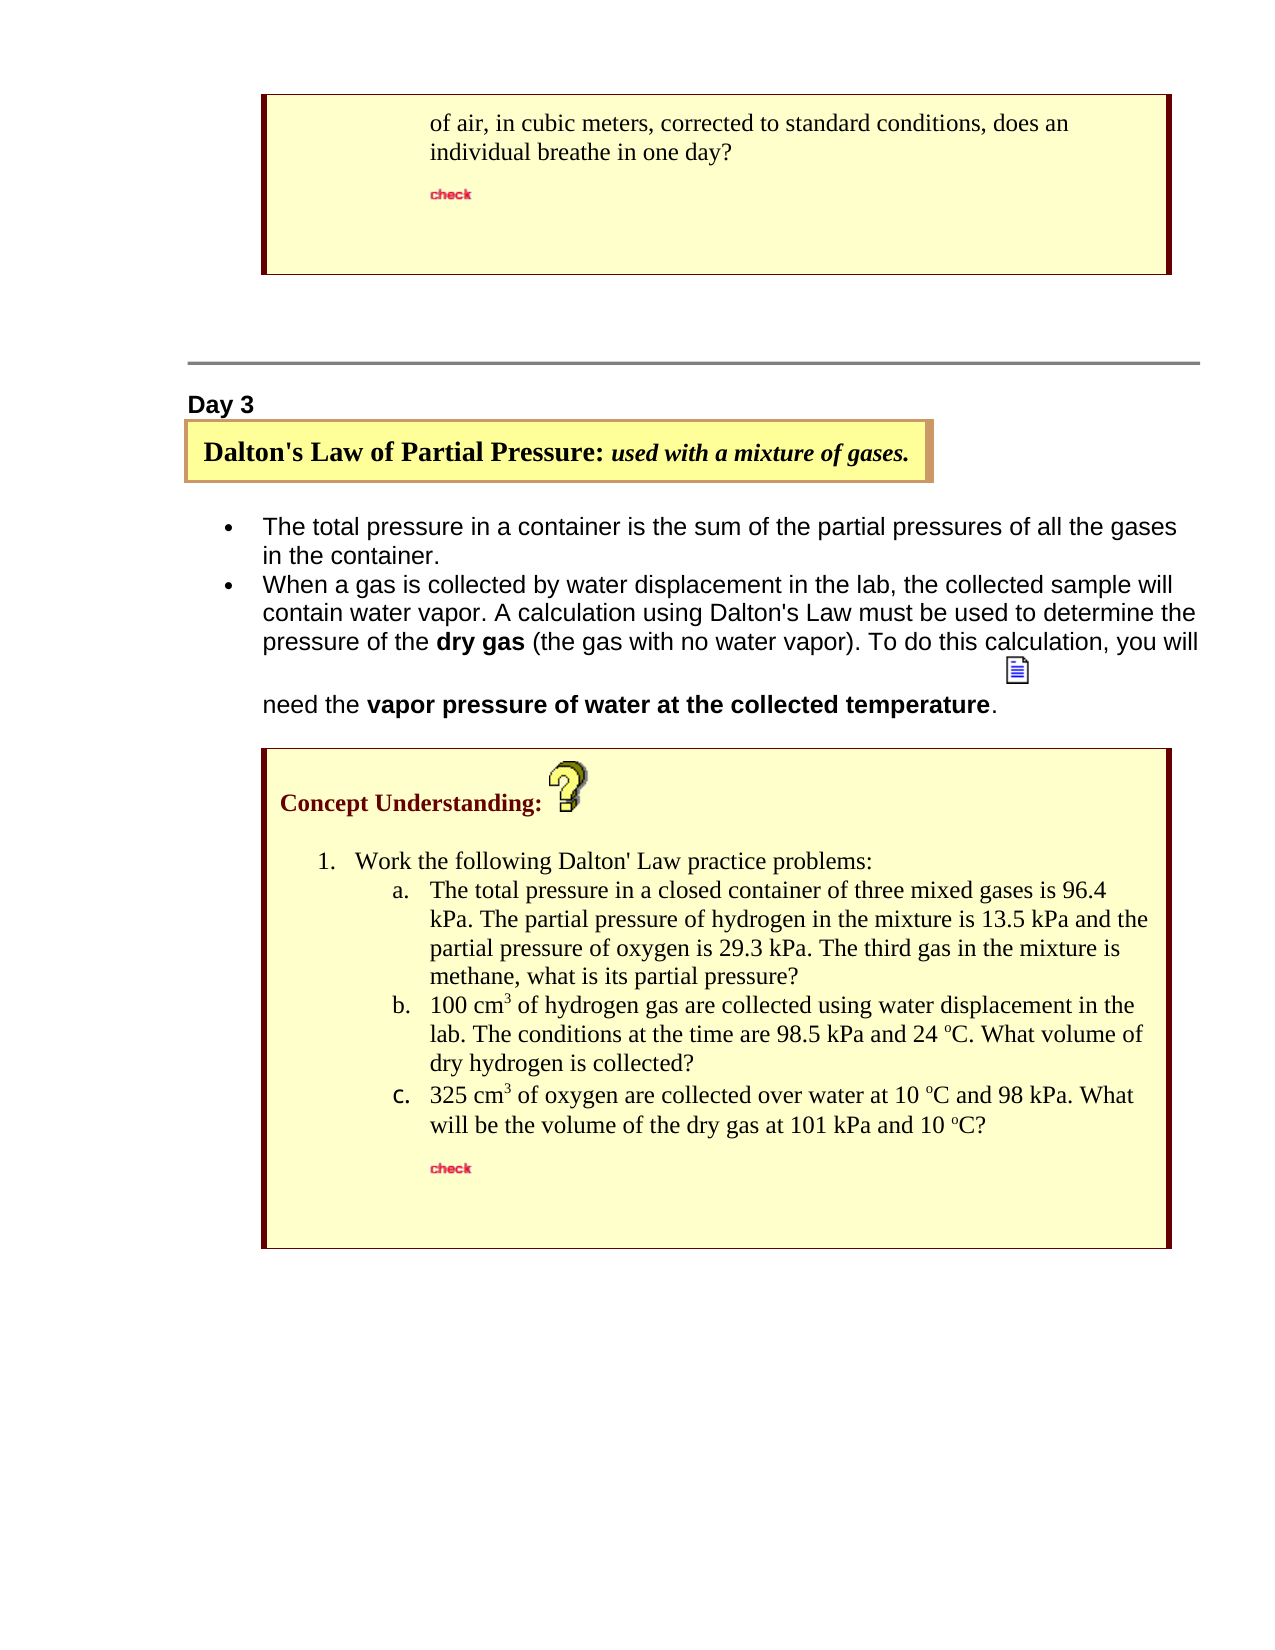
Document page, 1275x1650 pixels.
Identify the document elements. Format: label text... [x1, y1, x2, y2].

table_header [261, 94, 1172, 275]
picture [429, 1139, 474, 1177]
picture [549, 761, 596, 812]
picture [429, 165, 474, 203]
table_header [261, 748, 1172, 1249]
list When a gas is collected by water displacement in the lab, the collected sample will contain water vapor. A calculation using Dalton's Law must be used to determine the pressure of the dry gas (the gas with no water vapor). To do this calculation, you will need the vapor pressure of water at the collected temperature. [225, 569, 1200, 718]
table_header [184, 419, 934, 483]
picture [997, 655, 1037, 684]
text Day 3 [187, 390, 1200, 419]
list The total pressure in a container is the sum of the partial pressures of all the gases in the container. [225, 512, 1200, 569]
